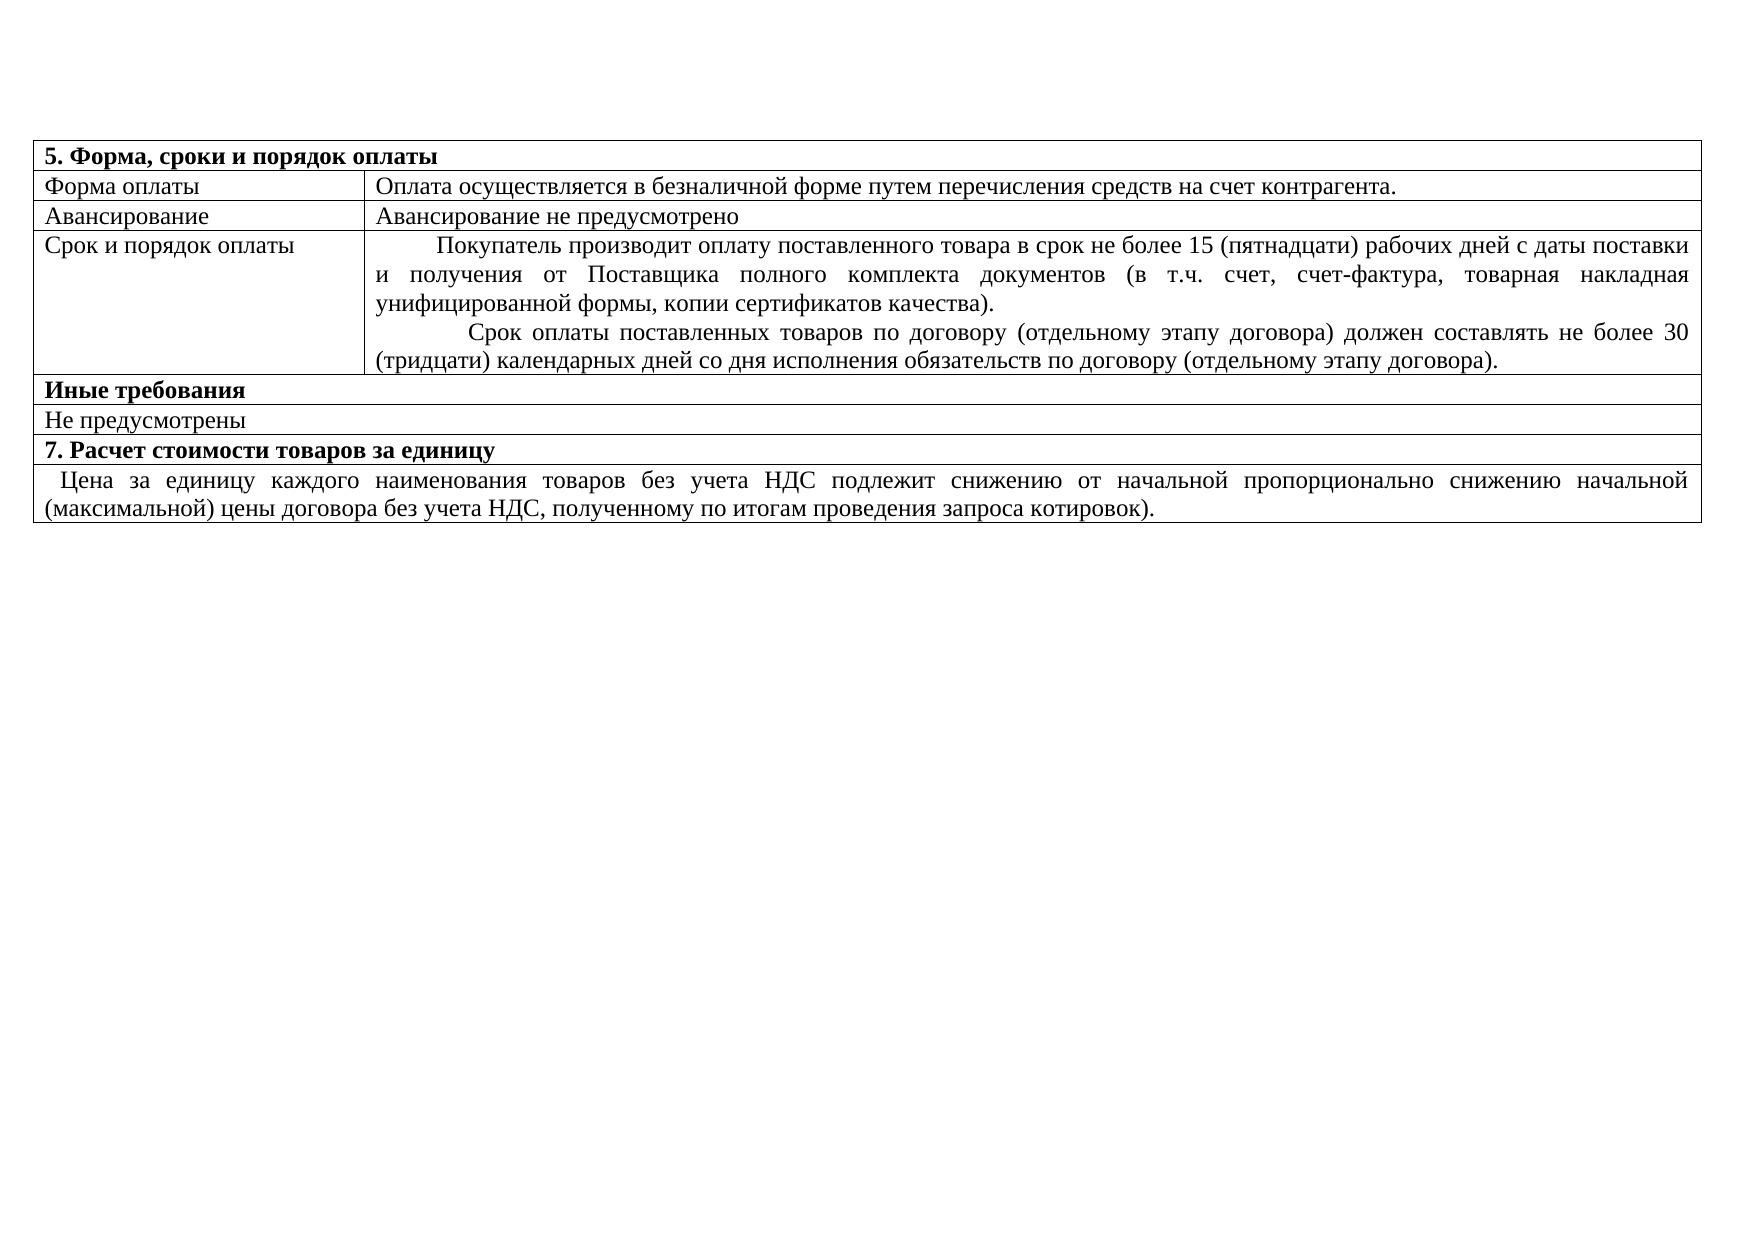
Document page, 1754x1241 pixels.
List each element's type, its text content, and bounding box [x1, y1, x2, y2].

table_cell Иные требования [34, 375, 1701, 404]
table_cell Цена за единицу каждого наименования товаров без учета НДС подлежит снижению от начальной пропорционально снижению начальной (максимальной) цены договора без учета НДС, полученному по итогам проведения запроса котировок). [34, 465, 1701, 522]
table_cell Срок и порядок оплаты [34, 231, 364, 374]
table_cell 5. Форма, сроки и порядок оплаты [34, 141, 1701, 170]
table_cell 7. Расчет стоимости товаров за единицу [34, 435, 1701, 464]
table_cell Форма оплаты [34, 171, 364, 200]
table_cell Авансирование не предусмотрено [365, 201, 1701, 229]
table_cell Не предусмотрены [34, 405, 1701, 434]
table_cell Покупатель производит оплату поставленного товара в срок не более 15 (пятнадцати) рабочих дней с даты поставки и получения от Поставщика полного комплекта документов (в т.ч. счет, счет-фактура, товарная накладная унифицированной формы, копии сертификатов качества). Срок оплаты поставленных товаров по договору (отдельному этапу договора) должен составлять не более 30 (тридцати) календарных дней со дня исполнения обязательств по договору (отдельному этапу договора). [365, 231, 1701, 374]
table_cell Оплата осуществляется в безналичной форме путем перечисления средств на счет контрагента. [365, 171, 1701, 200]
table_cell Авансирование [34, 201, 364, 229]
